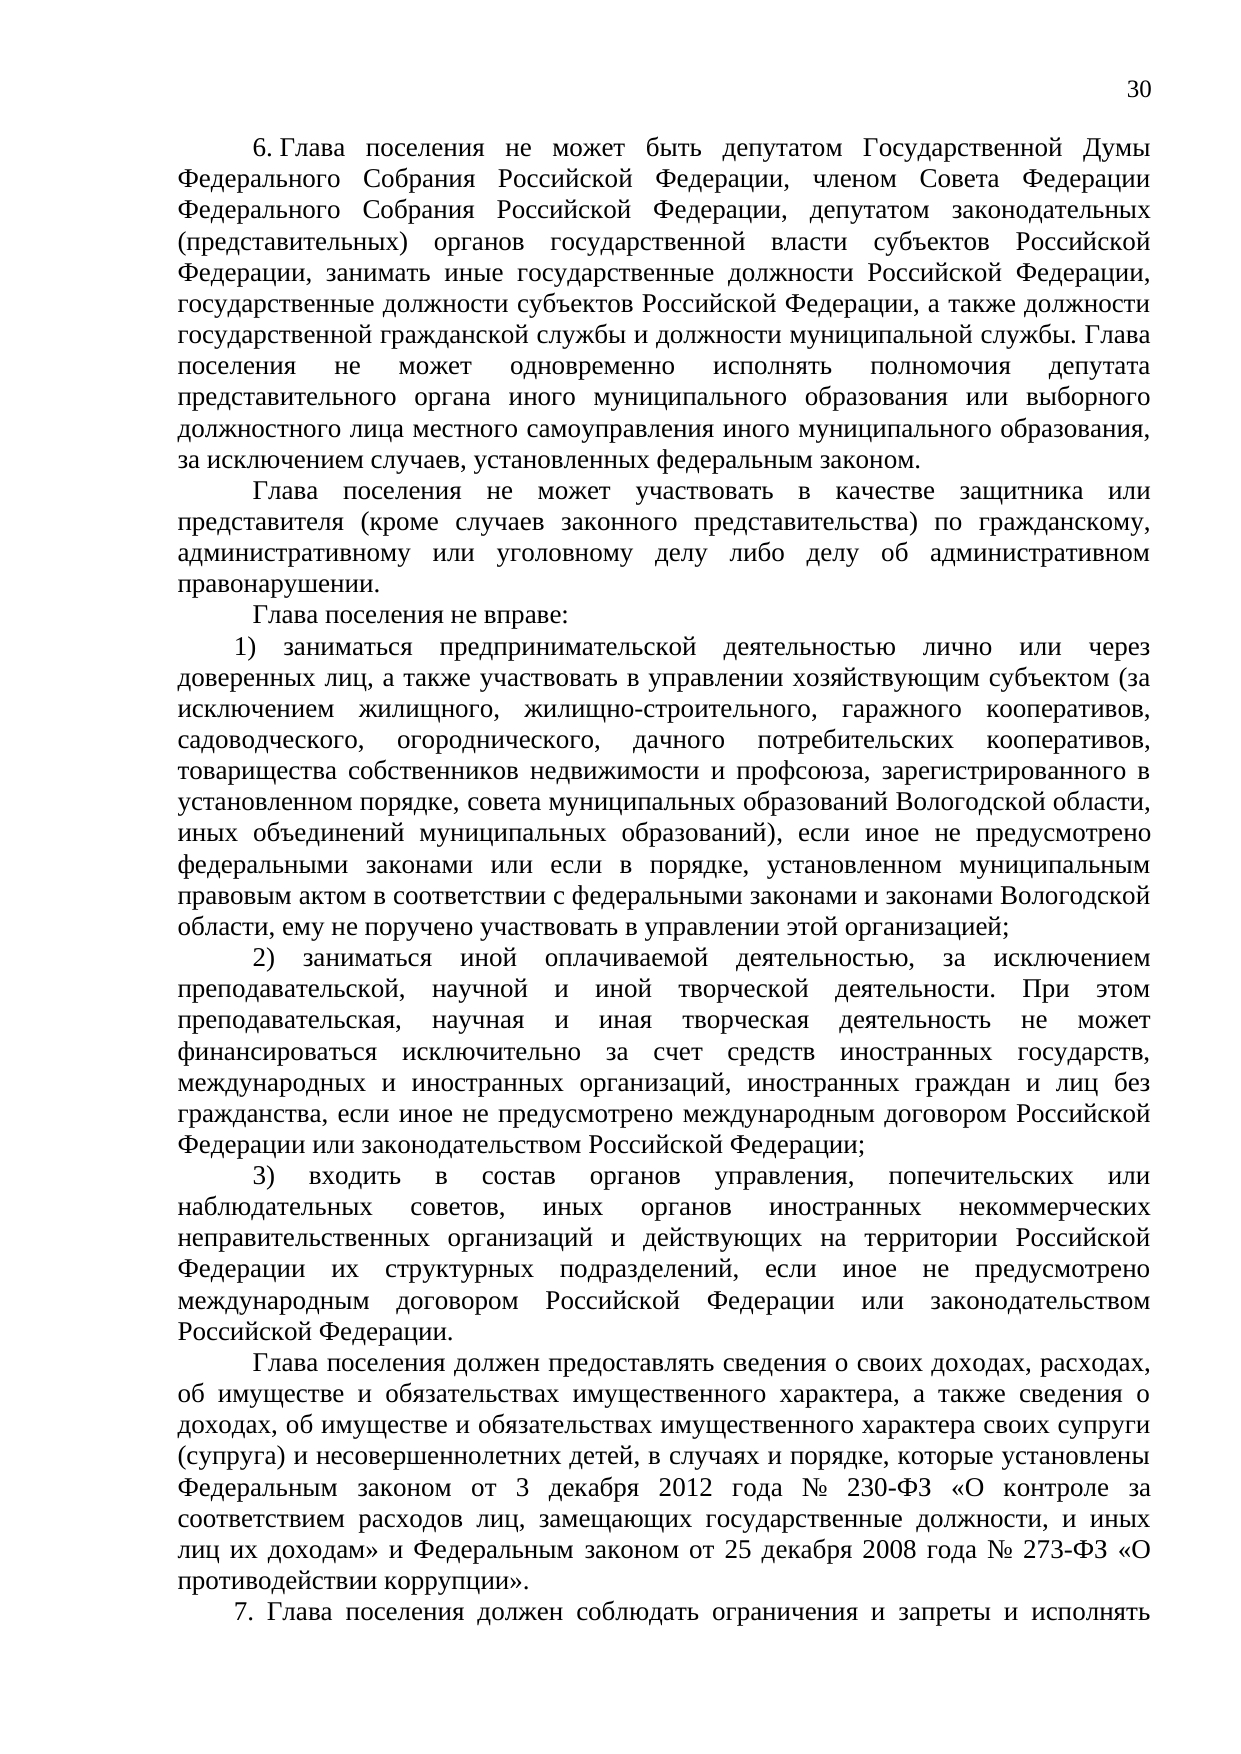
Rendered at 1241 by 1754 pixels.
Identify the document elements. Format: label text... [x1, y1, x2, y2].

text 2) заниматься иной оплачиваемой деятельностью, за исключением преподавательской, научной и иной творческой деятельности. При этом преподавательская, научная и иная творческая деятельность не может финансироваться исключительно за счет средств иностранных государств, международных и иностранных организаций, иностранных граждан и лиц без гражданства, если иное не предусмотрено международным договором Российской Федерации или законодательством Российской Федерации; [177, 941, 1152, 1159]
text 6. Глава поселения не может быть депутатом Государственной Думы Федерального Собрания Российской Федерации, членом Совета Федерации Федерального Собрания Российской Федерации, депутатом законодательных (представительных) органов государственной власти субъектов Российской Федерации, занимать иные государственные должности Российской Федерации, государственные должности субъектов Российской Федерации, а также должности государственной гражданской службы и должности муниципальной службы. Глава поселения не может одновременно исполнять полномочия депутата представительного органа иного муниципального образования или выборного должностного лица местного самоуправления иного муниципального образования, за исключением случаев, установленных федеральным законом. [177, 131, 1152, 474]
text Глава поселения не может участвовать в качестве защитника или представителя (кроме случаев законного представительства) по гражданскому, административному или уголовному делу либо делу об административном правонарушении. [177, 474, 1152, 598]
text 1) заниматься предпринимательской деятельностью лично или через доверенных лиц, а также участвовать в управлении хозяйствующим субъектом (за исключением жилищного, жилищно-строительного, гаражного кооперативов, садоводческого, огороднического, дачного потребительских кооперативов, товарищества собственников недвижимости и профсоюза, зарегистрированного в установленном порядке, совета муниципальных образований Вологодской области, иных объединений муниципальных образований), если иное не предусмотрено федеральными законами или если в порядке, установленном муниципальным правовым актом в соответствии с федеральными законами и законами Вологодской области, ему не поручено участвовать в управлении этой организацией; [177, 630, 1152, 941]
text 3) входить в состав органов управления, попечительских или наблюдательных советов, иных органов иностранных некоммерческих неправительственных организаций и действующих на территории Российской Федерации их структурных подразделений, если иное не предусмотрено международным договором Российской Федерации или законодательством Российской Федерации. [177, 1159, 1152, 1346]
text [177, 1595, 1152, 1626]
text Глава поселения не вправе: [177, 598, 1152, 630]
text Глава поселения должен предоставлять сведения о своих доходах, расходах, об имуществе и обязательствах имущественного характера, а также сведения о доходах, об имуществе и обязательствах имущественного характера своих супруги (супруга) и несовершеннолетних детей, в случаях и порядке, которые установлены Федеральным законом от 3 декабря 2012 года № 230-ФЗ «О контроле за соответствием расходов лиц, замещающих государственные должности, и иных лиц их доходам» и Федеральным законом от 25 декабря 2008 года № 273-ФЗ «О противодействии коррупции». [177, 1346, 1152, 1595]
